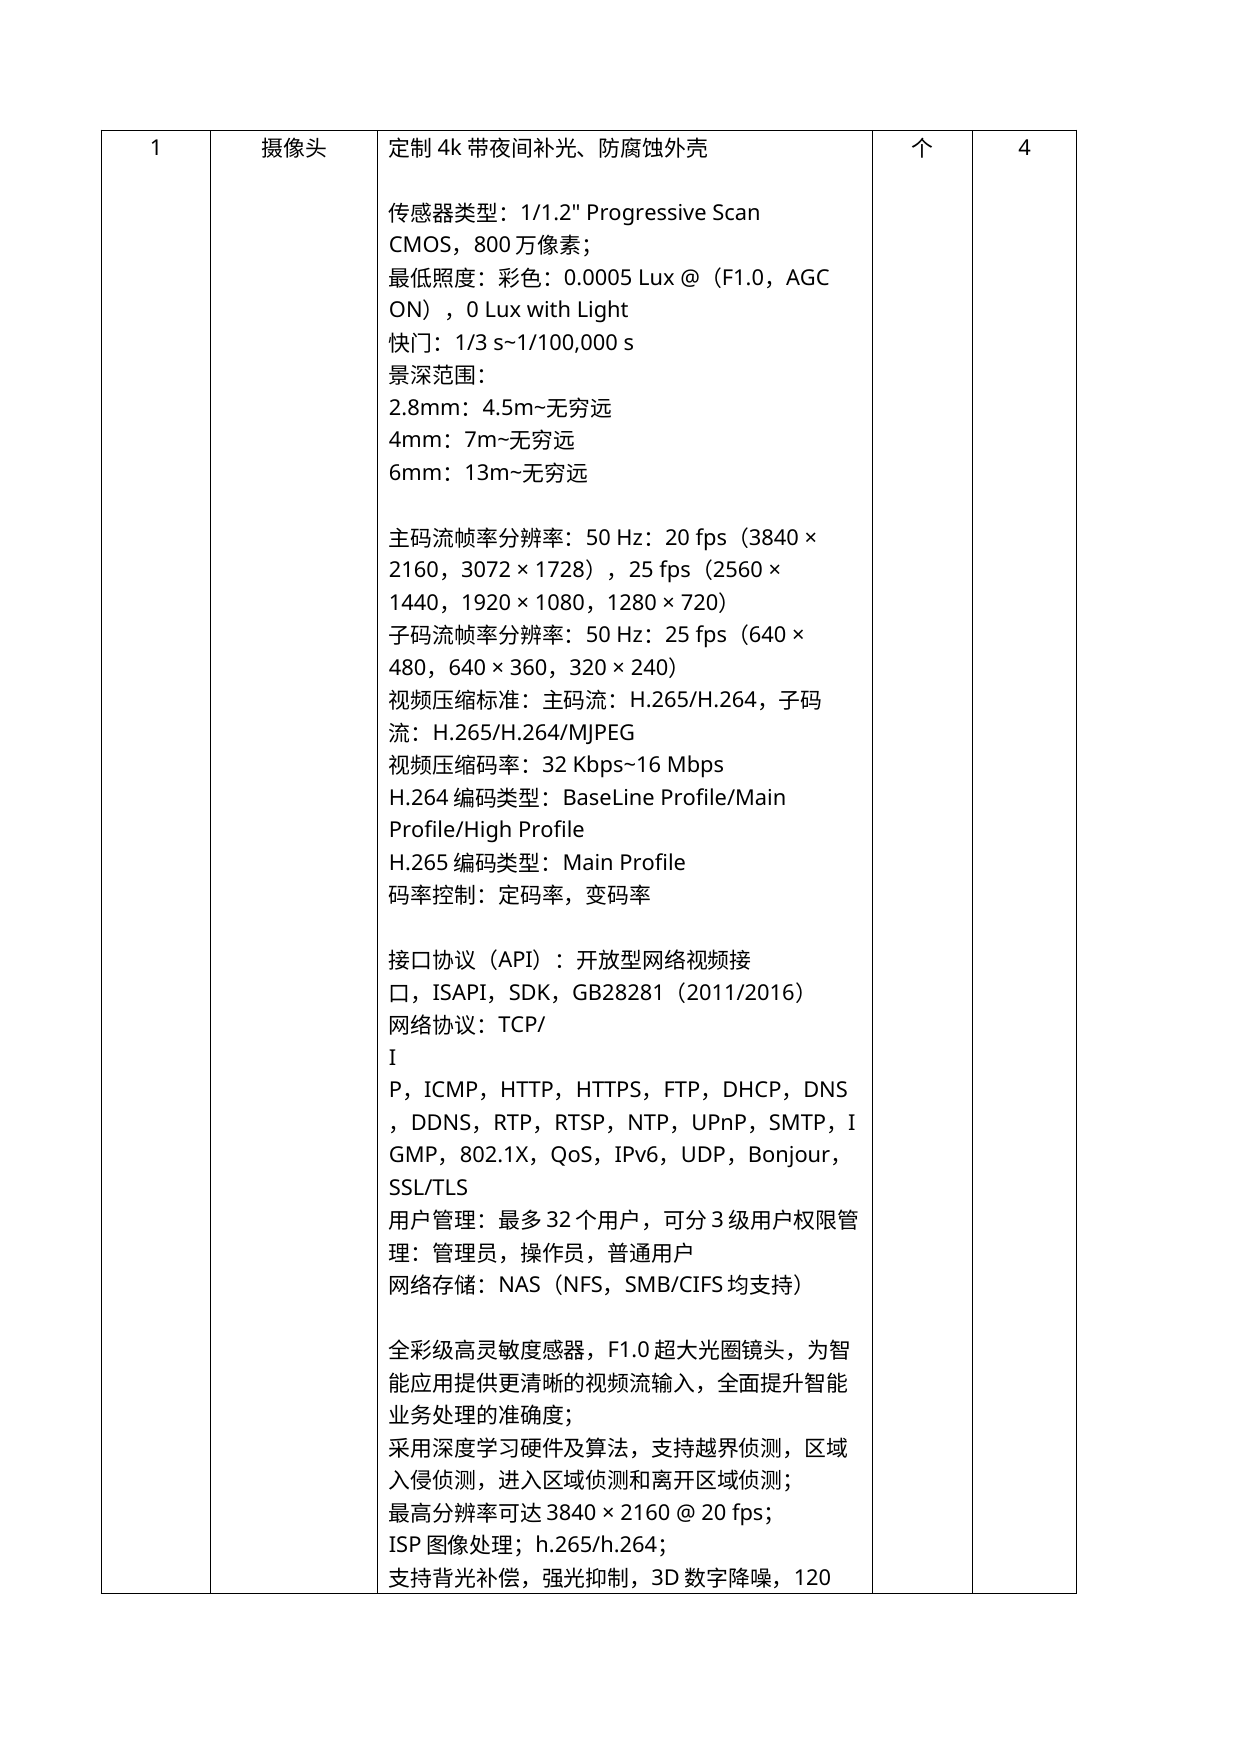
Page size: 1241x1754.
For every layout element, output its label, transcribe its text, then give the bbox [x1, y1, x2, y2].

table_cell 个 [873, 131, 972, 1593]
table_cell 1 [102, 131, 210, 1593]
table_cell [378, 131, 872, 1593]
table_cell 4 [973, 131, 1076, 1593]
table_cell 摄像头 [211, 131, 377, 1593]
